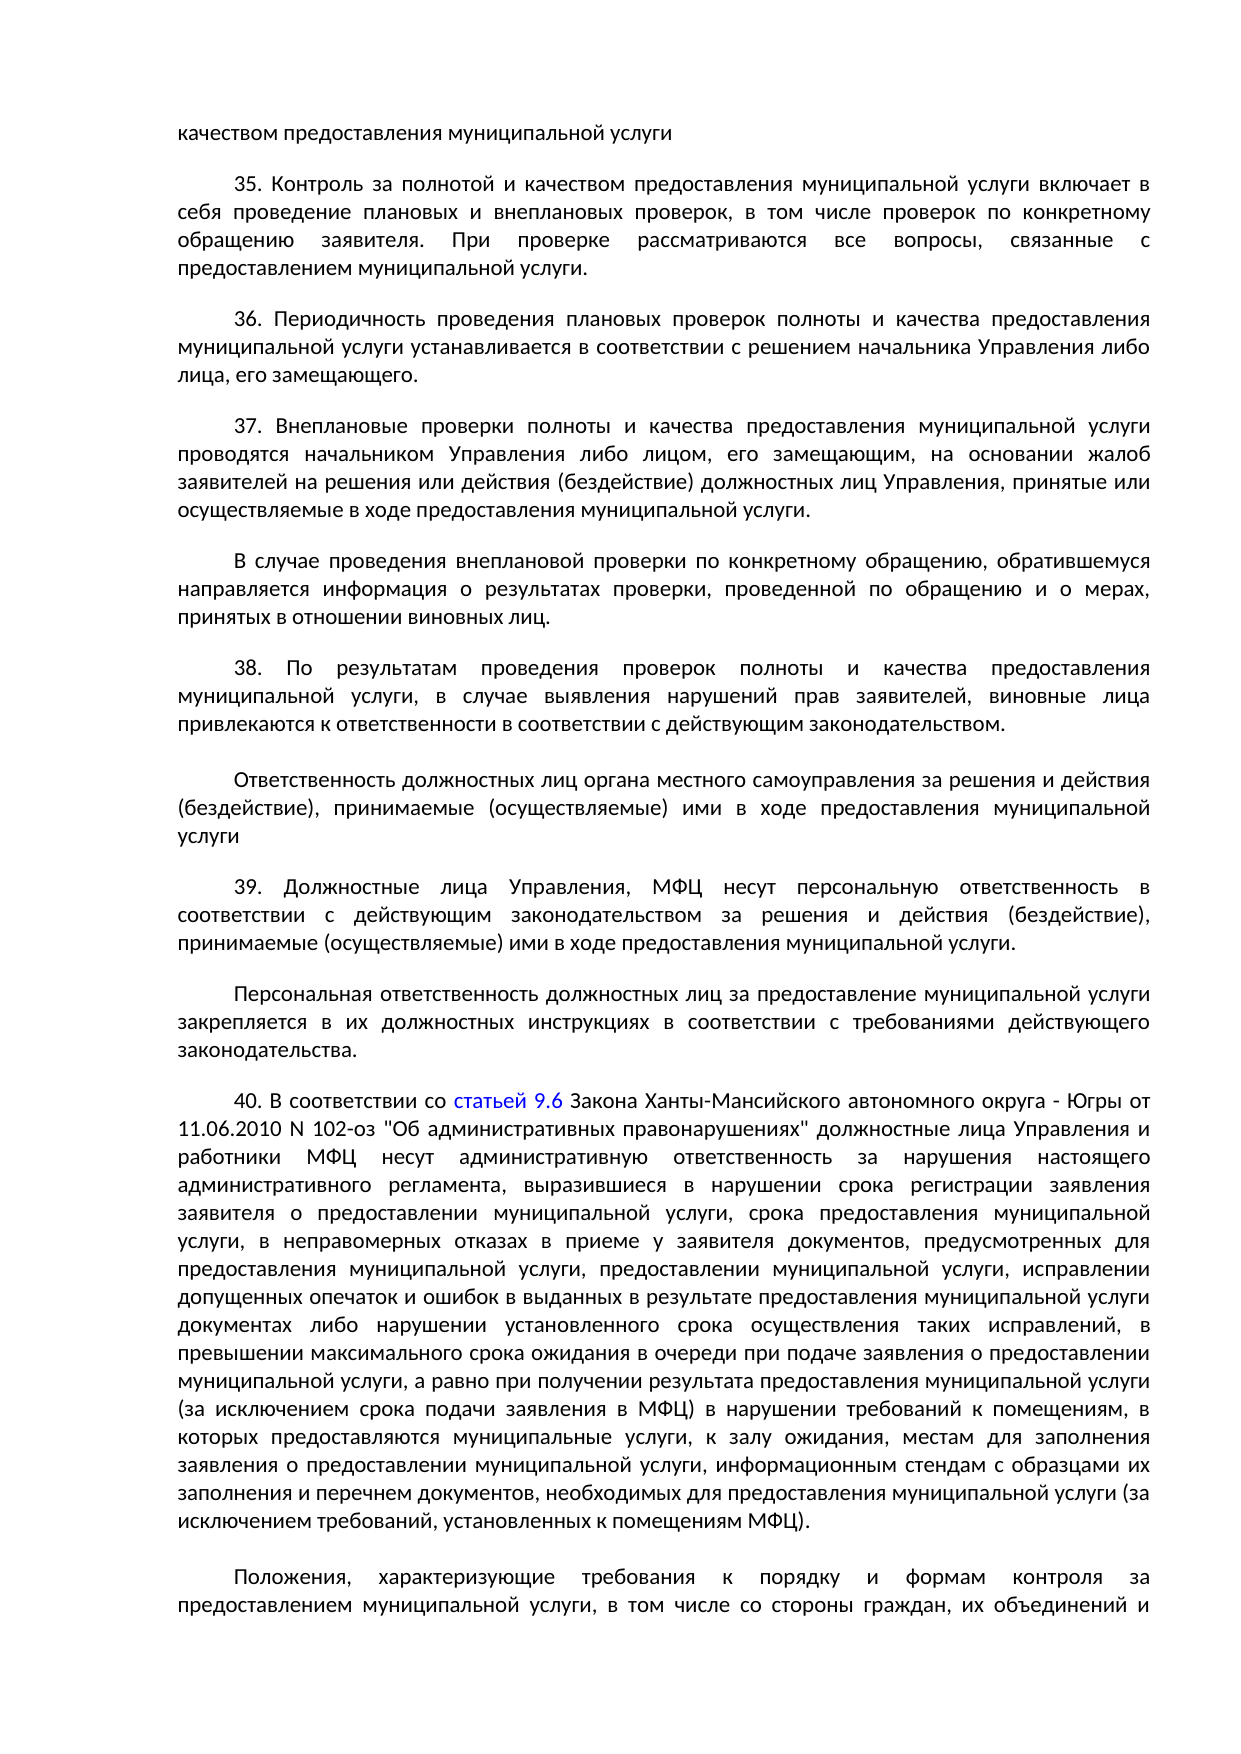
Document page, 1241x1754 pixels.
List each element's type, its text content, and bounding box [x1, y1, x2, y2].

text Ответственность должностных лиц органа местного самоуправления за решения и действия (бездействие), принимаемые (осуществляемые) ими в ходе предоставления муниципальной услуги [177, 765, 1152, 849]
text 40. В соответствии со статьей 9.6 Закона Ханты-Мансийского автономного округа - Югры от 11.06.2010 N 102-оз "Об административных правонарушениях" должностные лица Управления и работники МФЦ несут административную ответственность за нарушения настоящего административного регламента, выразившиеся в нарушении срока регистрации заявления заявителя о предоставлении муниципальной услуги, срока предоставления муниципальной услуги, в неправомерных отказах в приеме у заявителя документов, предусмотренных для предоставления муниципальной услуги, предоставлении муниципальной услуги, исправлении допущенных опечаток и ошибок в выданных в результате предоставления муниципальной услуги документах либо нарушении установленного срока осуществления таких исправлений, в превышении максимального срока ожидания в очереди при подаче заявления о предоставлении муниципальной услуги, а равно при получении результата предоставления муниципальной услуги (за исключением срока подачи заявления в МФЦ) в нарушении требований к помещениям, в которых предоставляются муниципальные услуги, к залу ожидания, местам для заполнения заявления о предоставлении муниципальной услуги, информационным стендам с образцами их заполнения и перечнем документов, необходимых для предоставления муниципальной услуги (за исключением требований, установленных к помещениям МФЦ). [177, 1086, 1152, 1534]
text Персональная ответственность должностных лиц за предоставление муниципальной услуги закрепляется в их должностных инструкциях в соответствии с требованиями действующего законодательства. [177, 979, 1152, 1063]
text 38. По результатам проведения проверок полноты и качества предоставления муниципальной услуги, в случае выявления нарушений прав заявителей, виновные лица привлекаются к ответственности в соответствии с действующим законодательством. [177, 653, 1152, 737]
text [177, 118, 1152, 146]
text 35. Контроль за полнотой и качеством предоставления муниципальной услуги включает в себя проведение плановых и внеплановых проверок, в том числе проверок по конкретному обращению заявителя. При проверке рассматриваются все вопросы, связанные с предоставлением муниципальной услуги. [177, 169, 1152, 281]
text В случае проведения внеплановой проверки по конкретному обращению, обратившемуся направляется информация о результатах проверки, проведенной по обращению и о мерах, принятых в отношении виновных лиц. [177, 546, 1152, 630]
text 36. Периодичность проведения плановых проверок полноты и качества предоставления муниципальной услуги устанавливается в соответствии с решением начальника Управления либо лица, его замещающего. [177, 304, 1152, 388]
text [177, 1562, 1152, 1618]
text 39. Должностные лица Управления, МФЦ несут персональную ответственность в соответствии с действующим законодательством за решения и действия (бездействие), принимаемые (осуществляемые) ими в ходе предоставления муниципальной услуги. [177, 872, 1152, 956]
text 37. Внеплановые проверки полноты и качества предоставления муниципальной услуги проводятся начальником Управления либо лицом, его замещающим, на основании жалоб заявителей на решения или действия (бездействие) должностных лиц Управления, принятые или осуществляемые в ходе предоставления муниципальной услуги. [177, 411, 1152, 523]
